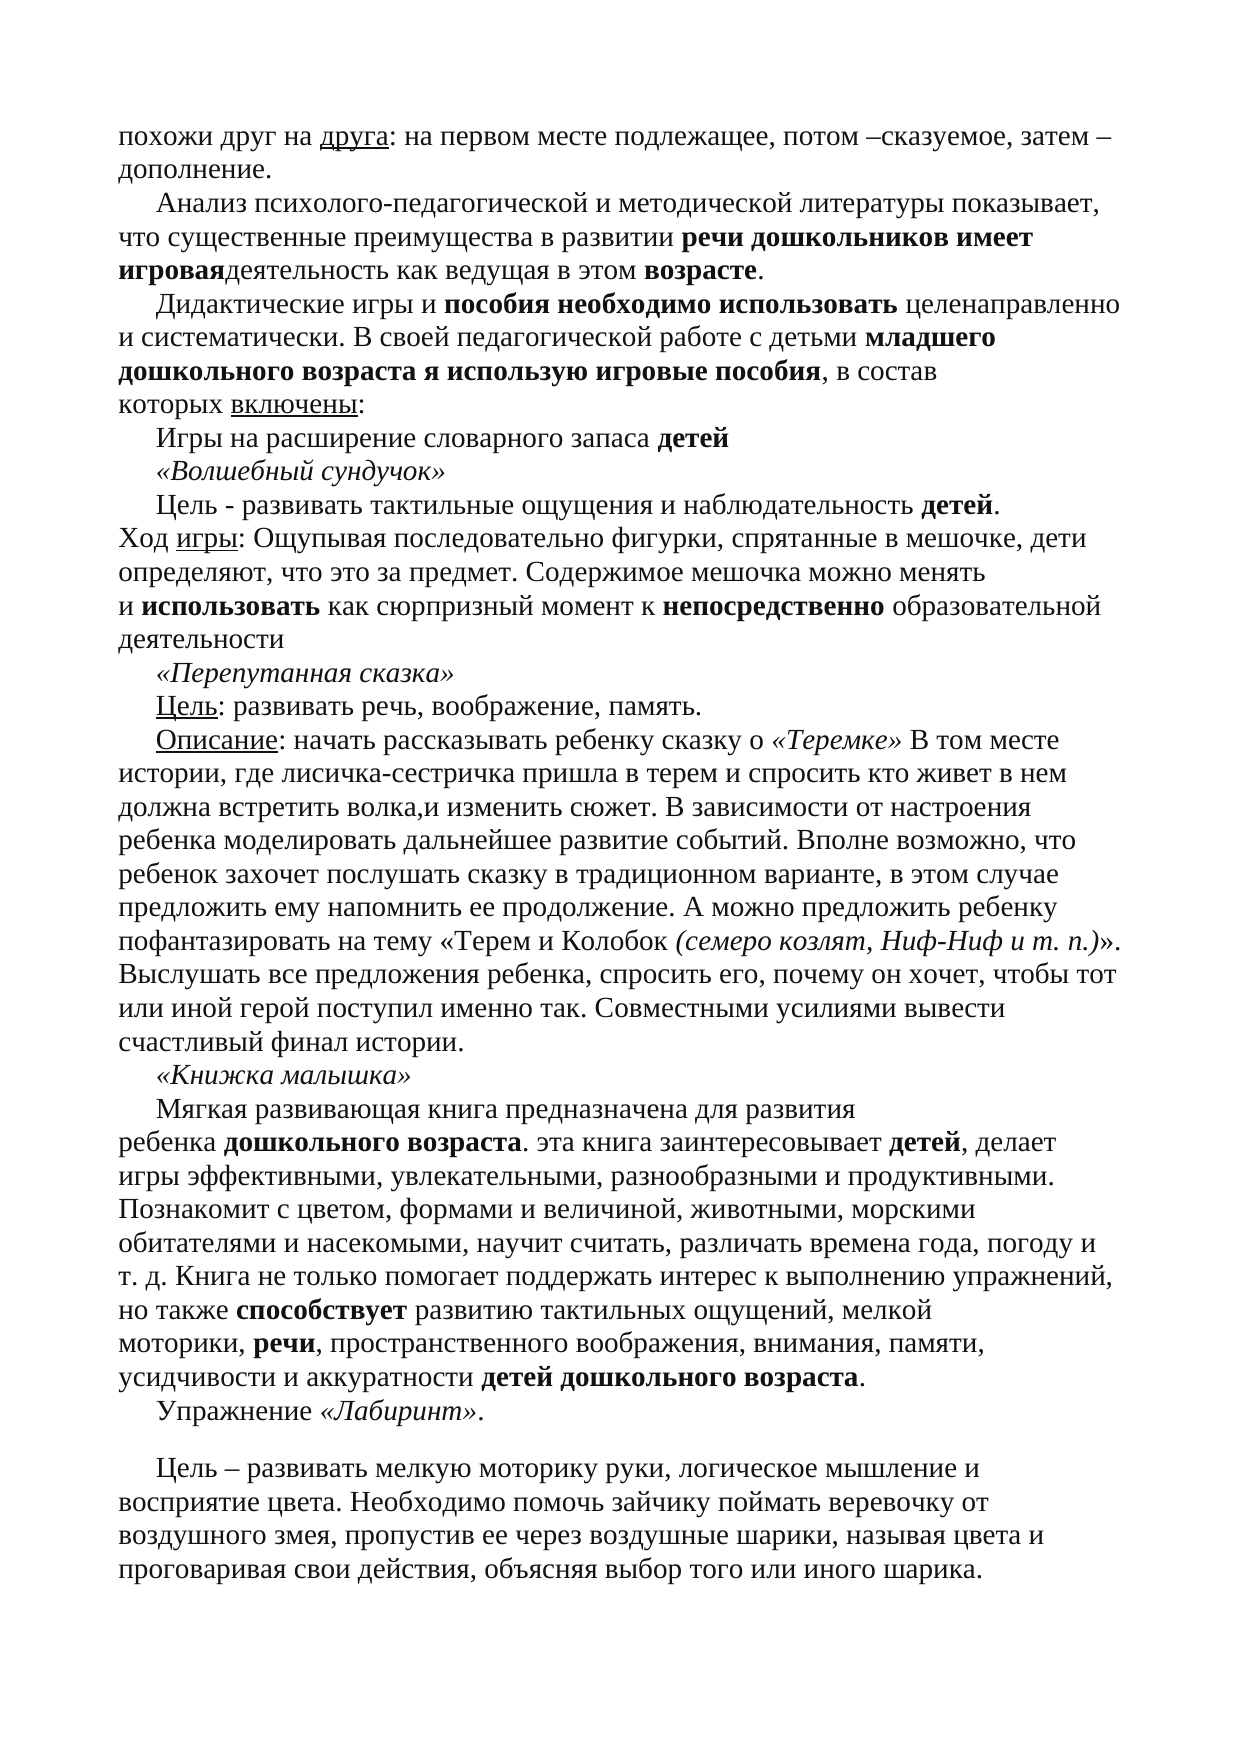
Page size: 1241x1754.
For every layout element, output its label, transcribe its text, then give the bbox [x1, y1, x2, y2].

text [118, 118, 1122, 185]
text Цель - развивать тактильные ощущения и наблюдательность детей. Ход игры: Ощупывая последовательно фигурки, спрятанные в мешочке, дети определяют, что это за предмет. Содержимое мешочка можно менять и использовать как сюрпризный момент к непосредственно образовательной деятельности [118, 487, 1122, 655]
text Анализ психолого-педагогической и методической литературы показывает, что существенные преимущества в развитии речи дошкольников имеет игроваядеятельность как ведущая в этом возрасте. [118, 185, 1122, 286]
text «Волшебный сундучок» [118, 453, 1122, 487]
text Мягкая развивающая книга предназначена для развития ребенка дошкольного возраста. эта книга заинтересовывает детей, делает игры эффективными, увлекательными, разнообразными и продуктивными. Познакомит с цветом, формами и величиной, животными, морскими обитателями и насекомыми, научит считать, различать времена года, погоду и т. д. Книга не только помогает поддержать интерес к выполнению упражнений, но также способствует развитию тактильных ощущений, мелкой моторики, речи, пространственного воображения, внимания, памяти, усидчивости и аккуратности детей дошкольного возраста. [118, 1091, 1122, 1393]
text Дидактические игры и пособия необходимо использовать целенаправленно и систематически. В своей педагогической работе с детьми младшего дошкольного возраста я использую игровые пособия, в состав которых включены: [118, 286, 1122, 420]
text Цель: развивать речь, воображение, память. [118, 688, 1122, 722]
text «Перепутанная сказка» [118, 655, 1122, 688]
text Цель – развивать мелкую моторику руки, логическое мышление и восприятие цвета. Необходимо помочь зайчику поймать веревочку от воздушного змея, пропустив ее через воздушные шарики, называя цвета и проговаривая свои действия, объясняя выбор того или иного шарика. [118, 1450, 1122, 1584]
text «Книжка малышка» [118, 1057, 1122, 1091]
text Описание: начать рассказывать ребенку сказку о «Теремке» В том месте истории, где лисичка-сестричка пришла в терем и спросить кто живет в нем должна встретить волка,и изменить сюжет. В зависимости от настроения ребенка моделировать дальнейшее развитие событий. Вполне возможно, что ребенок захочет послушать сказку в традиционном варианте, в этом случае предложить ему напомнить ее продолжение. А можно предложить ребенку пофантазировать на тему «Терем и Колобок (семеро козлят, Ниф-Ниф и т. п.)». Выслушать все предложения ребенка, спросить его, почему он хочет, чтобы тот или иной герой поступил именно так. Совместными усилиями вывести счастливый финал истории. [118, 722, 1122, 1057]
text Упражнение «Лабиринт». [118, 1393, 1122, 1426]
text Игры на расширение словарного запаса детей [118, 420, 1122, 453]
